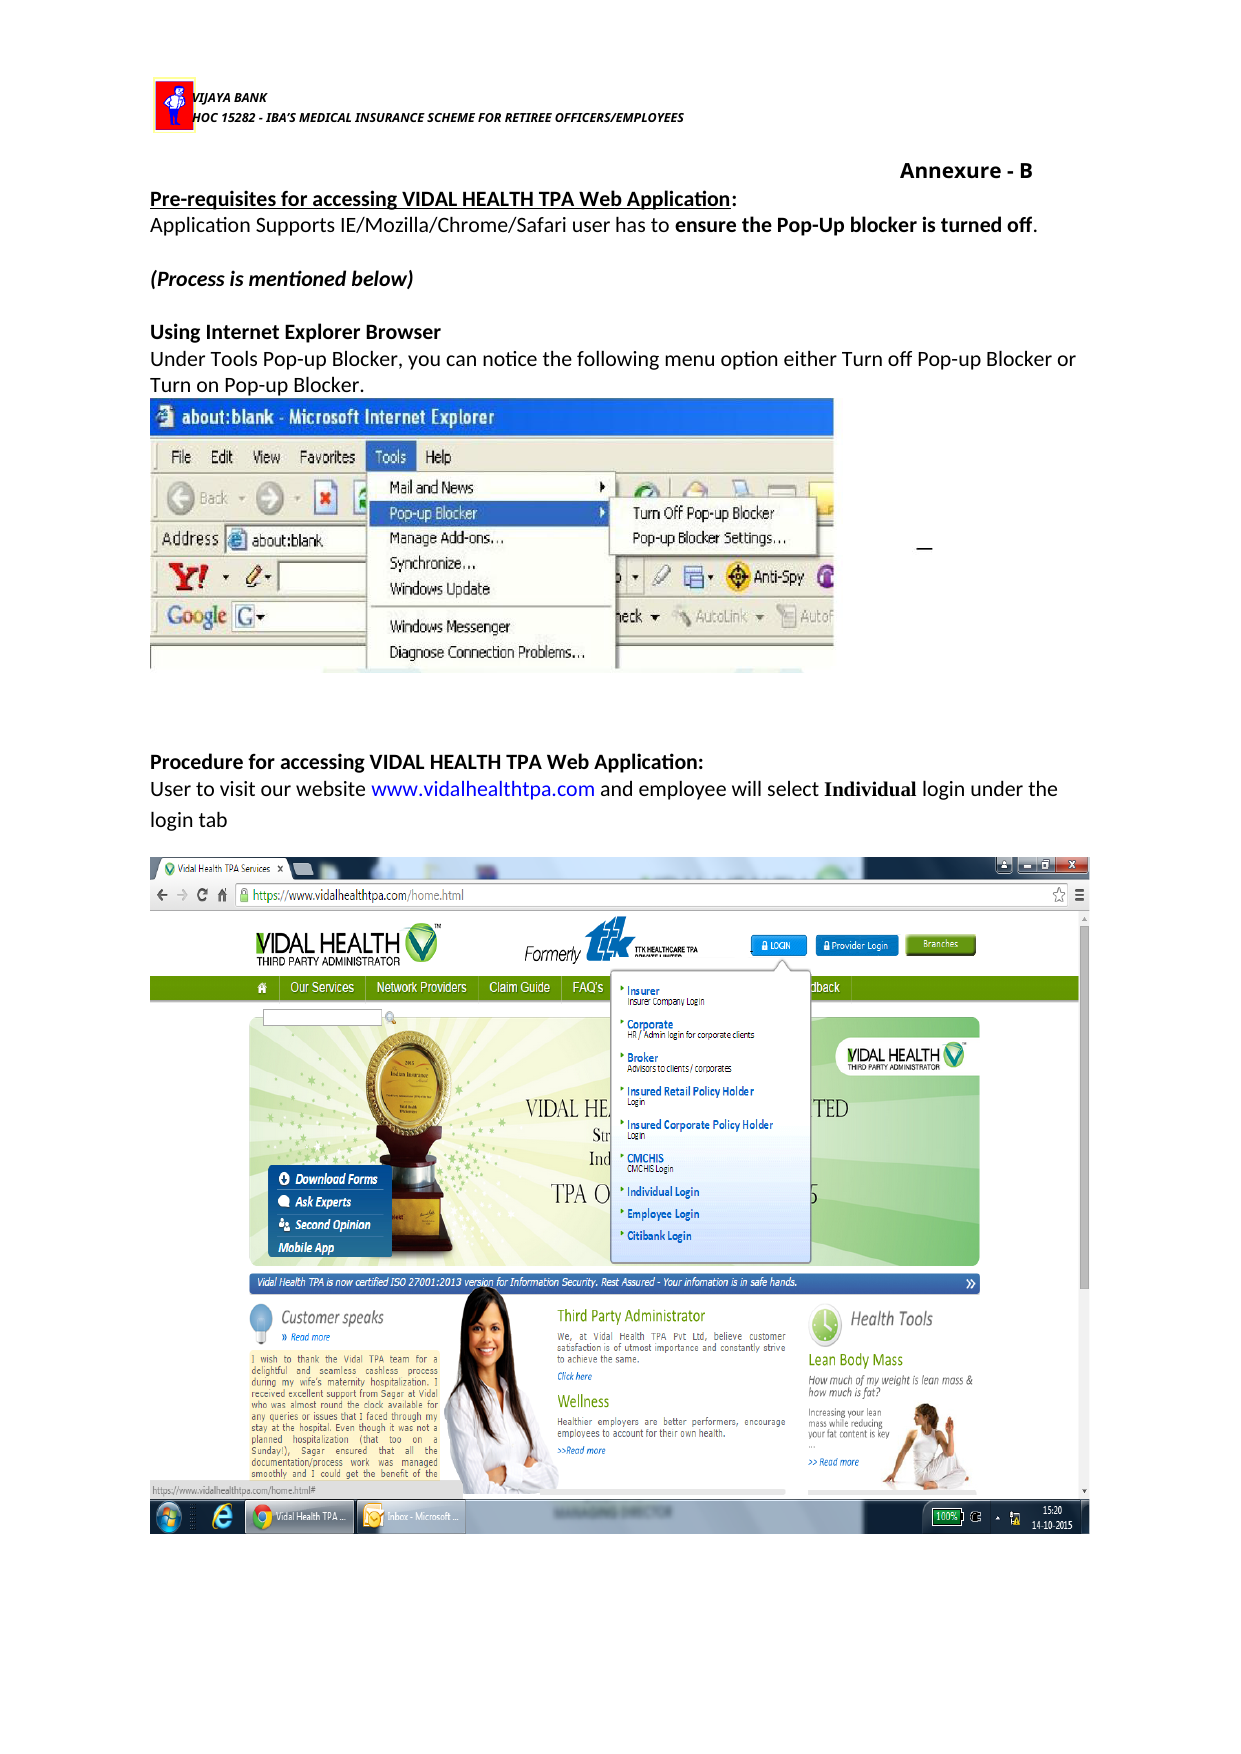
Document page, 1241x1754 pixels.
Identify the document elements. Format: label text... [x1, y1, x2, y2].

text Under Tools Pop-up Blocker, you can notice the following menu option either Turn off Pop-up Blocker or Turn on Pop-up Blocker. [150, 345, 1090, 398]
text (Process is mentioned below) [150, 265, 1090, 291]
text Procedure for accessing VIDAL HEALTH TPA Web Application: [150, 748, 1090, 775]
picture [155, 79, 194, 132]
text Using Internet Explorer Browser [150, 318, 1090, 345]
text Pre-requisites for accessing VIDAL HEALTH TPA Web Application: [150, 185, 1090, 211]
text Annexure - B [150, 156, 1090, 185]
text User to visit our website www.vidalhealthtpa.com and employee will select Individual login under the login tab [150, 775, 1090, 832]
picture [150, 857, 1090, 1534]
text Application Supports IE/Mozilla/Chrome/Safari user has to ensure the Pop-Up blocker is turned off. [150, 211, 1090, 238]
